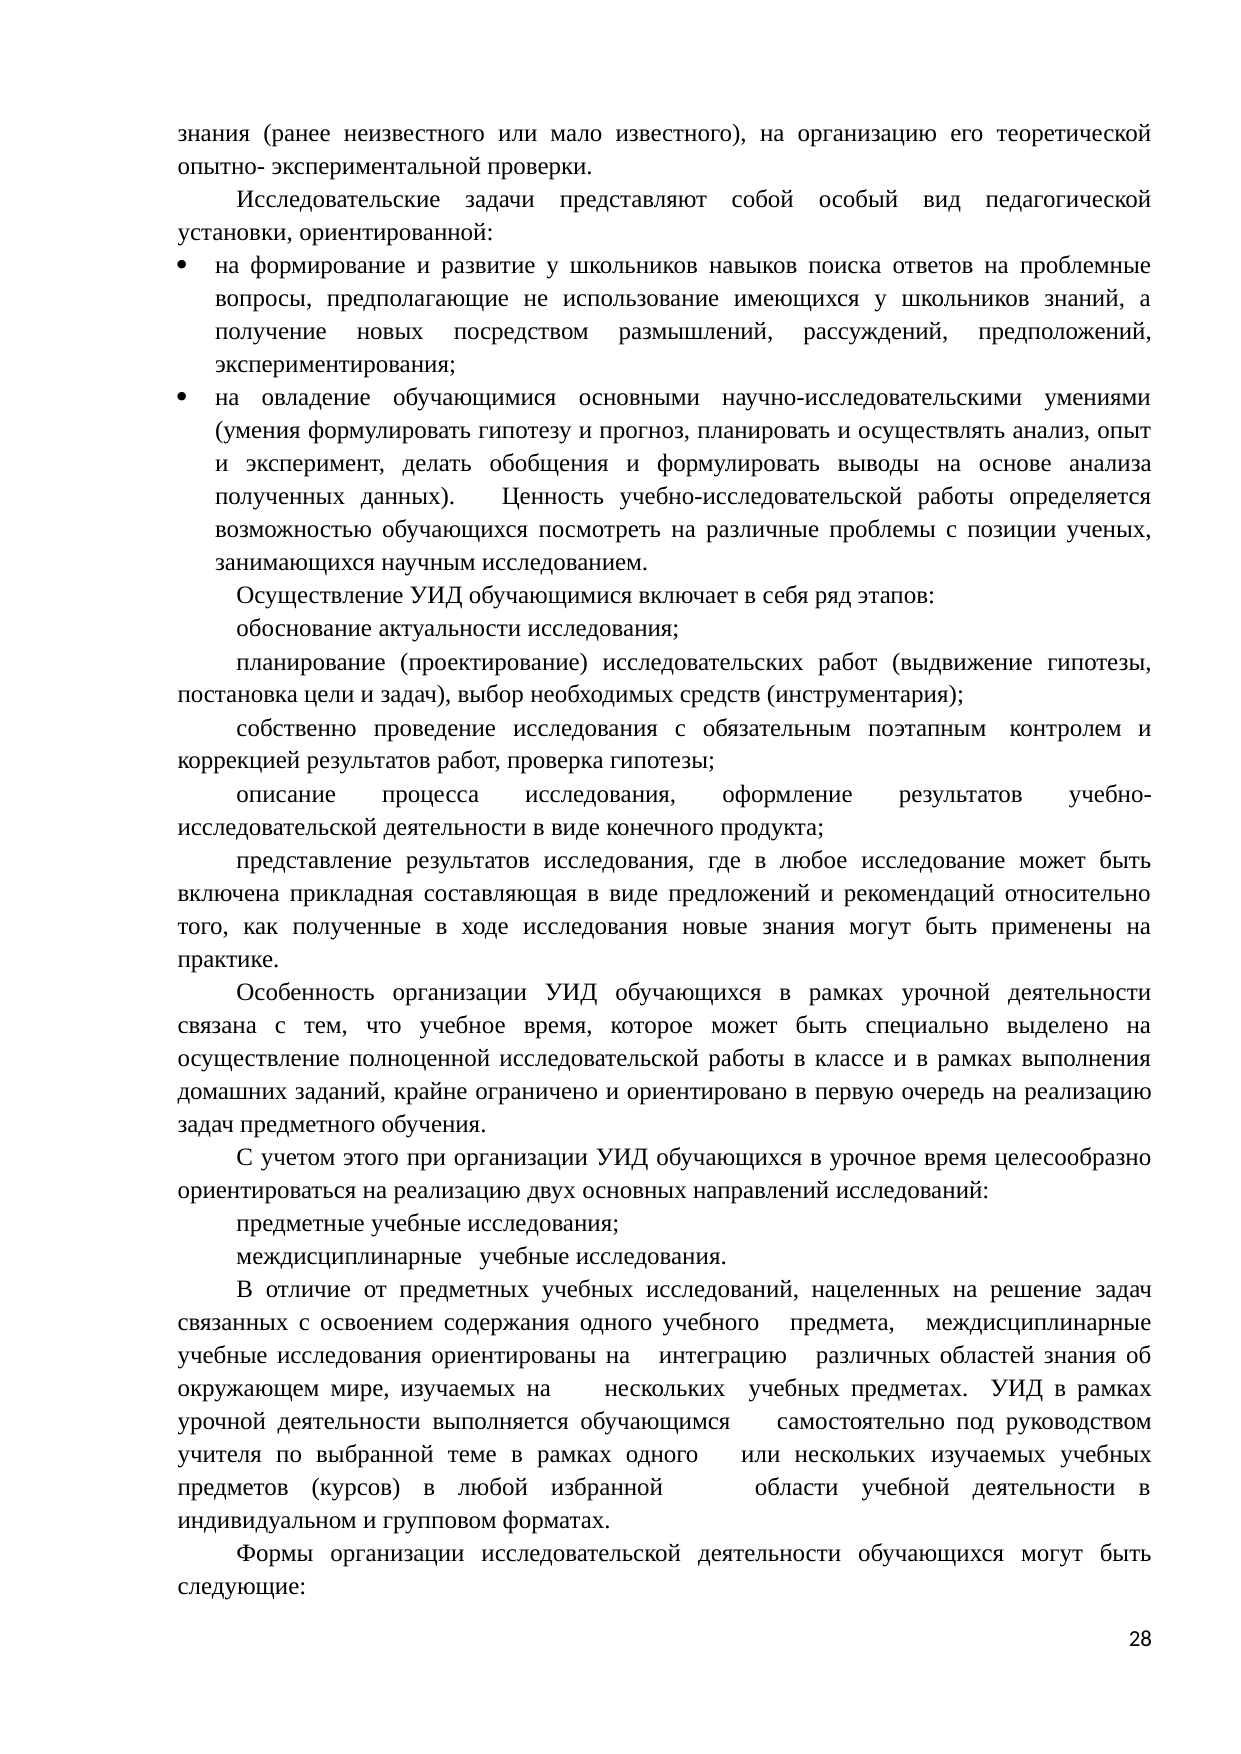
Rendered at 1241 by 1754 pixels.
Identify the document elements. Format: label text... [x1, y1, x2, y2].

text обоснование актуальности исследования; [177, 613, 1152, 642]
text В отличие от предметных учебных исследований, нацеленных на решение задач связанных с освоением содержания одного учебного предмета, междисциплинарные учебные исследования ориентированы на интеграцию различных областей знания об окружающем мире, изучаемых на нескольких учебных предметах. УИД в рамках урочной деятельности выполняется обучающимся самостоятельно под руководством учителя по выбранной теме в рамках одного или нескольких изучаемых учебных предметов (курсов) в любой избранной области учебной деятельности в индивидуальном и групповом форматах. [177, 1274, 1152, 1534]
text Особенность организации УИД обучающихся в рамках урочной деятельности связана с тем, что учебное время, которое может быть специально выделено на осуществление полноценной исследовательской работы в классе и в рамках выполнения домашних заданий, крайне ограничено и ориентировано в первую очередь на реализацию задач предметного обучения. [177, 977, 1152, 1138]
text планирование (проектирование) исследовательских работ (выдвижение гипотезы, постановка цели и задач), выбор необходимых средств (инструментария); [177, 647, 1152, 708]
text собственно проведение исследования с обязательным поэтапным контролем и коррекцией результатов работ, проверка гипотезы; [177, 713, 1152, 774]
text междисциплинарные учебные исследования. [177, 1241, 1152, 1270]
text Исследовательские задачи представляют собой особый вид педагогической установки, ориентированной: [177, 184, 1152, 246]
list на овладение обучающимися основными научно-исследовательскими умениями (умения формулировать гипотезу и прогноз, планировать и осуществлять анализ, опыт и эксперимент, делать обобщения и формулировать выводы на основе анализа полученных данных). Ценность учебно-исследовательской работы определяется возможностью обучающихся посмотреть на различные проблемы с позиции ученых, занимающихся научным исследованием. [177, 382, 1152, 576]
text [177, 118, 1152, 180]
text С учетом этого при организации УИД обучающихся в урочное время целесообразно ориентироваться на реализацию двух основных направлений исследований: [177, 1142, 1152, 1204]
text представление результатов исследования, где в любое исследование может быть включена прикладная составляющая в виде предложений и рекомендаций относительно того, как полученные в ходе исследования новые знания могут быть применены на практике. [177, 845, 1152, 972]
text описание процесса исследования, оформление результатов учебно-исследовательской деятельности в виде конечного продукта; [177, 779, 1152, 840]
list Формы организации исследовательской деятельности обучающихся могут быть следующие: [177, 1538, 1152, 1600]
text предметные учебные исследования; [177, 1208, 1152, 1237]
list на формирование и развитие у школьников навыков поиска ответов на проблемные вопросы, предполагающие не использование имеющихся у школьников знаний, а получение новых посредством размышлений, рассуждений, предположений, экспериментирования; [177, 250, 1152, 378]
text Осуществление УИД обучающимися включает в себя ряд этапов: [177, 580, 1152, 609]
